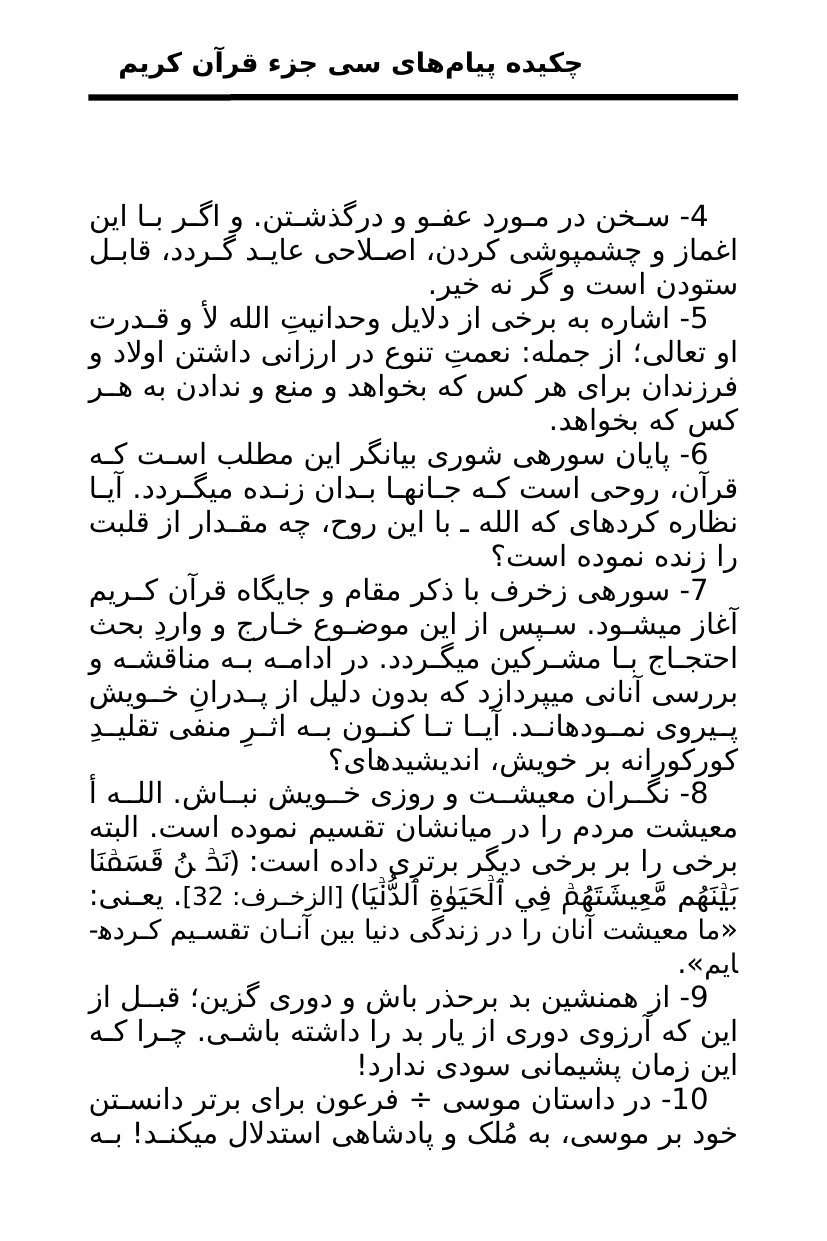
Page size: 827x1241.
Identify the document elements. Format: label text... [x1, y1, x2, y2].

text 7- سورهی زخرف با ذکر مقام و جایگاه قرآن کریم آغاز میشود. سپس از این موضوع خارج و واردِ بحث احتجاج با مشرکین میگردد. در ادامه به مناقشه و بررسی آنانی میپردازد که بدون دلیل از پدرانِ خویش پیروی نمودهاند. آیا تا کنون به اثرِ منفی تقلیدِ کورکورانه بر خویش، اندیشیدهای؟ [89, 573, 738, 777]
text 6- پایان سورهی شوری بیانگر این مطلب است که قرآن، روحی است که جانها بدان زنده میگردد. آیا نظاره کردهای که الله ـ با این روح، چه مقدار از قلبت را زنده نموده است؟ [89, 437, 738, 573]
text 8- نگران معیشت و روزی خویش نباش. الله أ معیشت مردم را در میانشان تقسیم نموده است. البته برخی را بر برخی دیگر برتری داده است: ﴿نَحۡنُ قَسَمۡنَا بَيۡنَهُم مَّعِيشَتَهُمۡ فِي ٱلۡحَيَوٰةِ ٱلدُّنۡيَا﴾ [الزخرف: 32]. یعنی: «ما معیشت آنان را در زندگی دنیا بین آنان تقسیم کردهایم». [89, 777, 738, 981]
text 5- اشاره به برخی از دلایل وحدانیتِ الله ﻷ و قدرت او تعالی؛ از جمله: نعمتِ تنوع در ارزانی داشتن اولاد و فرزندان برای هر کس که بخواهد و منع و ندادن به هر کس که بخواهد. [89, 301, 738, 437]
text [89, 1082, 738, 1150]
text 9- از همنشین بد برحذر باش و دوری گزین؛ قبل از این که آرزوی دوری از یار بد را داشته باشی. چرا که این زمان پشیمانی سودی ندارد! [89, 981, 738, 1082]
text 4- سخن در مورد عفو و درگذشتن. و اگر با این اغماز و چشمپوشی کردن، اصلاحی عاید گردد، قابل ستودن است و گر نه خیر. [89, 199, 738, 301]
